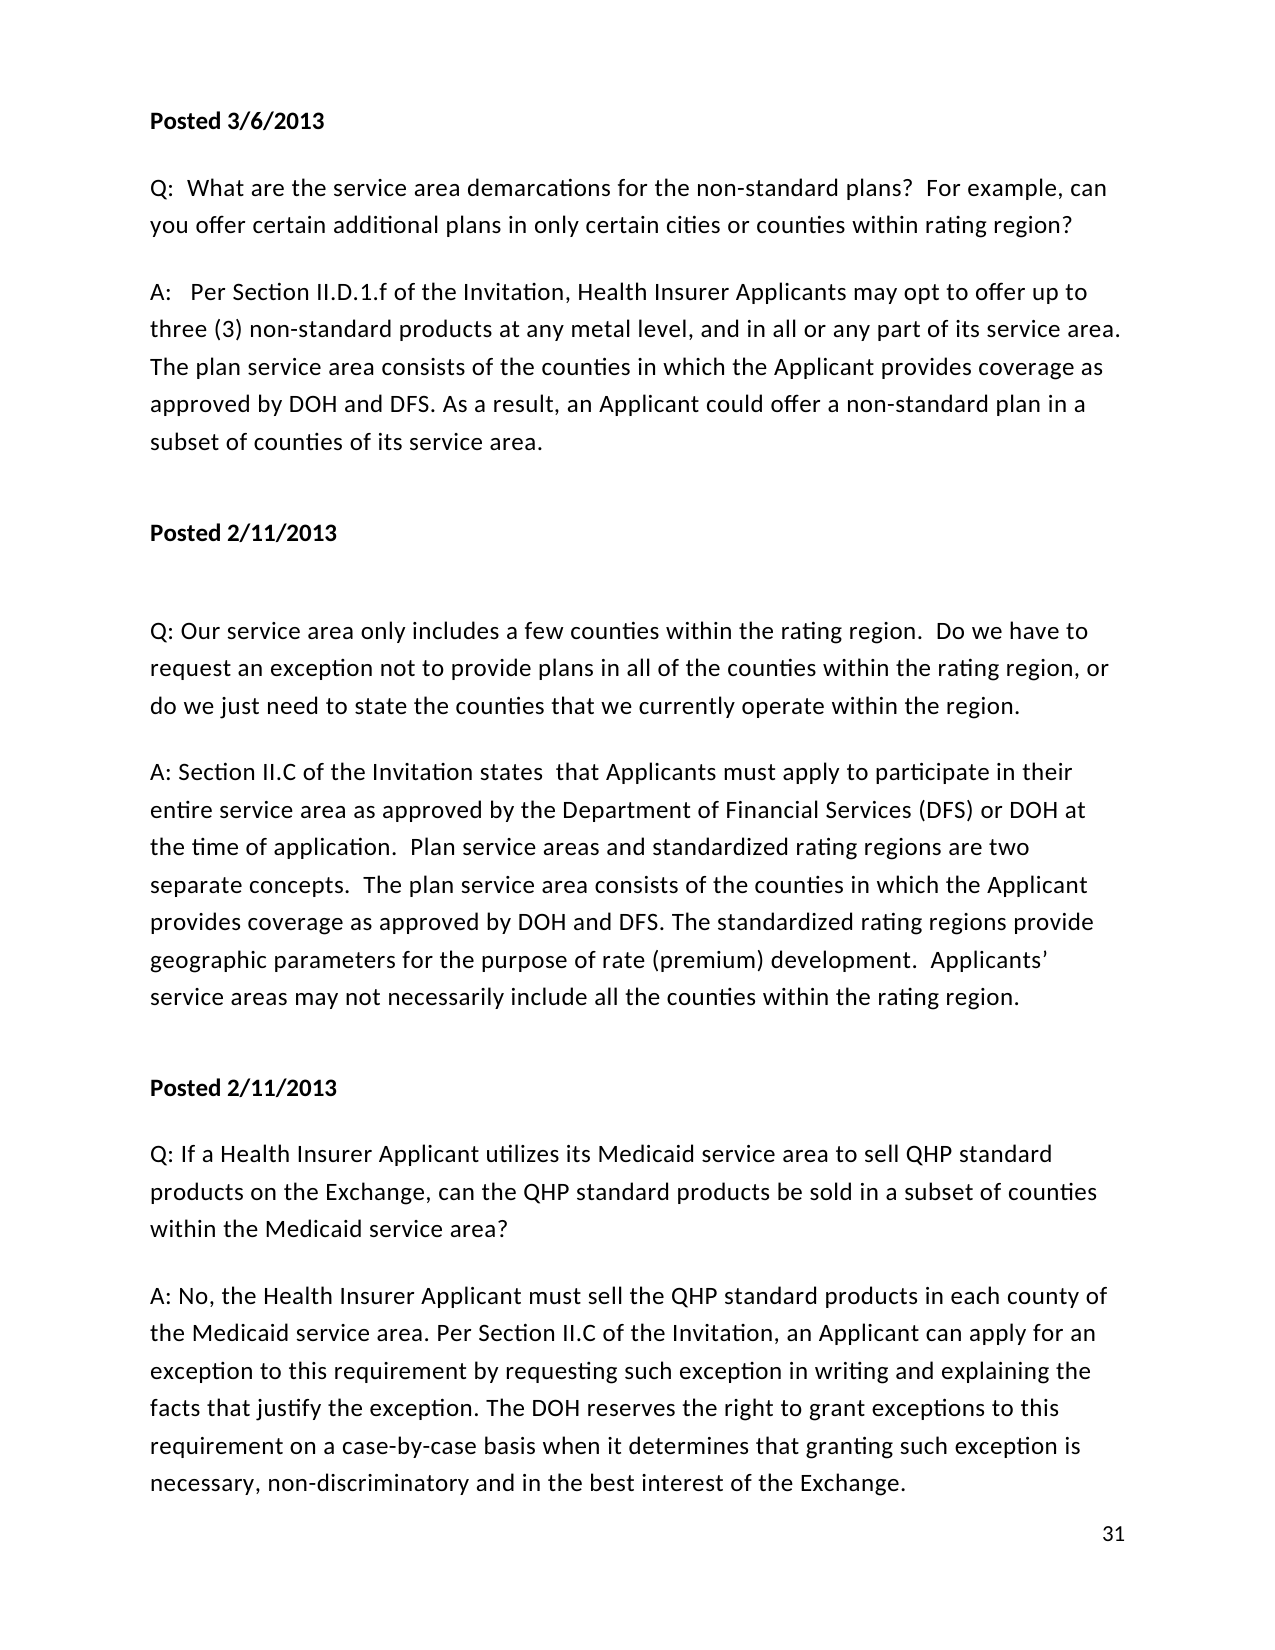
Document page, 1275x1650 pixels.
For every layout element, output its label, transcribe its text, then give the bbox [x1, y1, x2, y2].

text A: Per Section II.D.1.f of the Invitation, Health Insurer Applicants may opt to offer up to three (3) non-standard products at any metal level, and in all or any part of its service area. The plan service area consists of the counties in which the Applicant provides coverage as approved by DOH and DFS. As a result, an Applicant could offer a non-standard plan in a subset of counties of its service area. [150, 269, 1125, 456]
text Posted 2/11/2013 [150, 1072, 1125, 1102]
text A: No, the Health Insurer Applicant must sell the QHP standard products in each county of the Medicaid service area. Per Section II.C of the Invitation, an Applicant can apply for an exception to this requirement by requesting such exception in writing and explaining the facts that justify the exception. The DOH reserves the right to grant exceptions to this requirement on a case-by-case basis when it determines that granting such exception is necessary, non-discriminatory and in the best interest of the Exchange. [150, 1273, 1125, 1498]
text Q: If a Health Insurer Applicant utilizes its Medicaid service area to sell QHP standard products on the Exchange, can the QHP standard products be sold in a subset of counties within the Medicaid service area? [150, 1131, 1125, 1244]
text Posted 2/11/2013 [150, 518, 1125, 548]
text A: Section II.C of the Invitation states that Applicants must apply to participate in their entire service area as approved by the Department of Financial Services (DFS) or DOH at the time of application. Plan service areas and standardized rating regions are two separate concepts. The plan service area consists of the counties in which the Applicant provides coverage as approved by DOH and DFS. The standardized rating regions provide geographic parameters for the purpose of rate (premium) development. Applicants’ service areas may not necessarily include all the counties within the rating region. [150, 749, 1125, 1012]
text Posted 3/6/2013 [150, 105, 1125, 136]
text Q: What are the service area demarcations for the non-standard plans? For example, can you offer certain additional plans in only certain cities or counties within rating region? [150, 165, 1125, 240]
text Q: Our service area only includes a few counties within the rating region. Do we have to request an exception not to provide plans in all of the counties within the rating region, or do we just need to state the counties that we currently operate within the region. [150, 608, 1125, 720]
